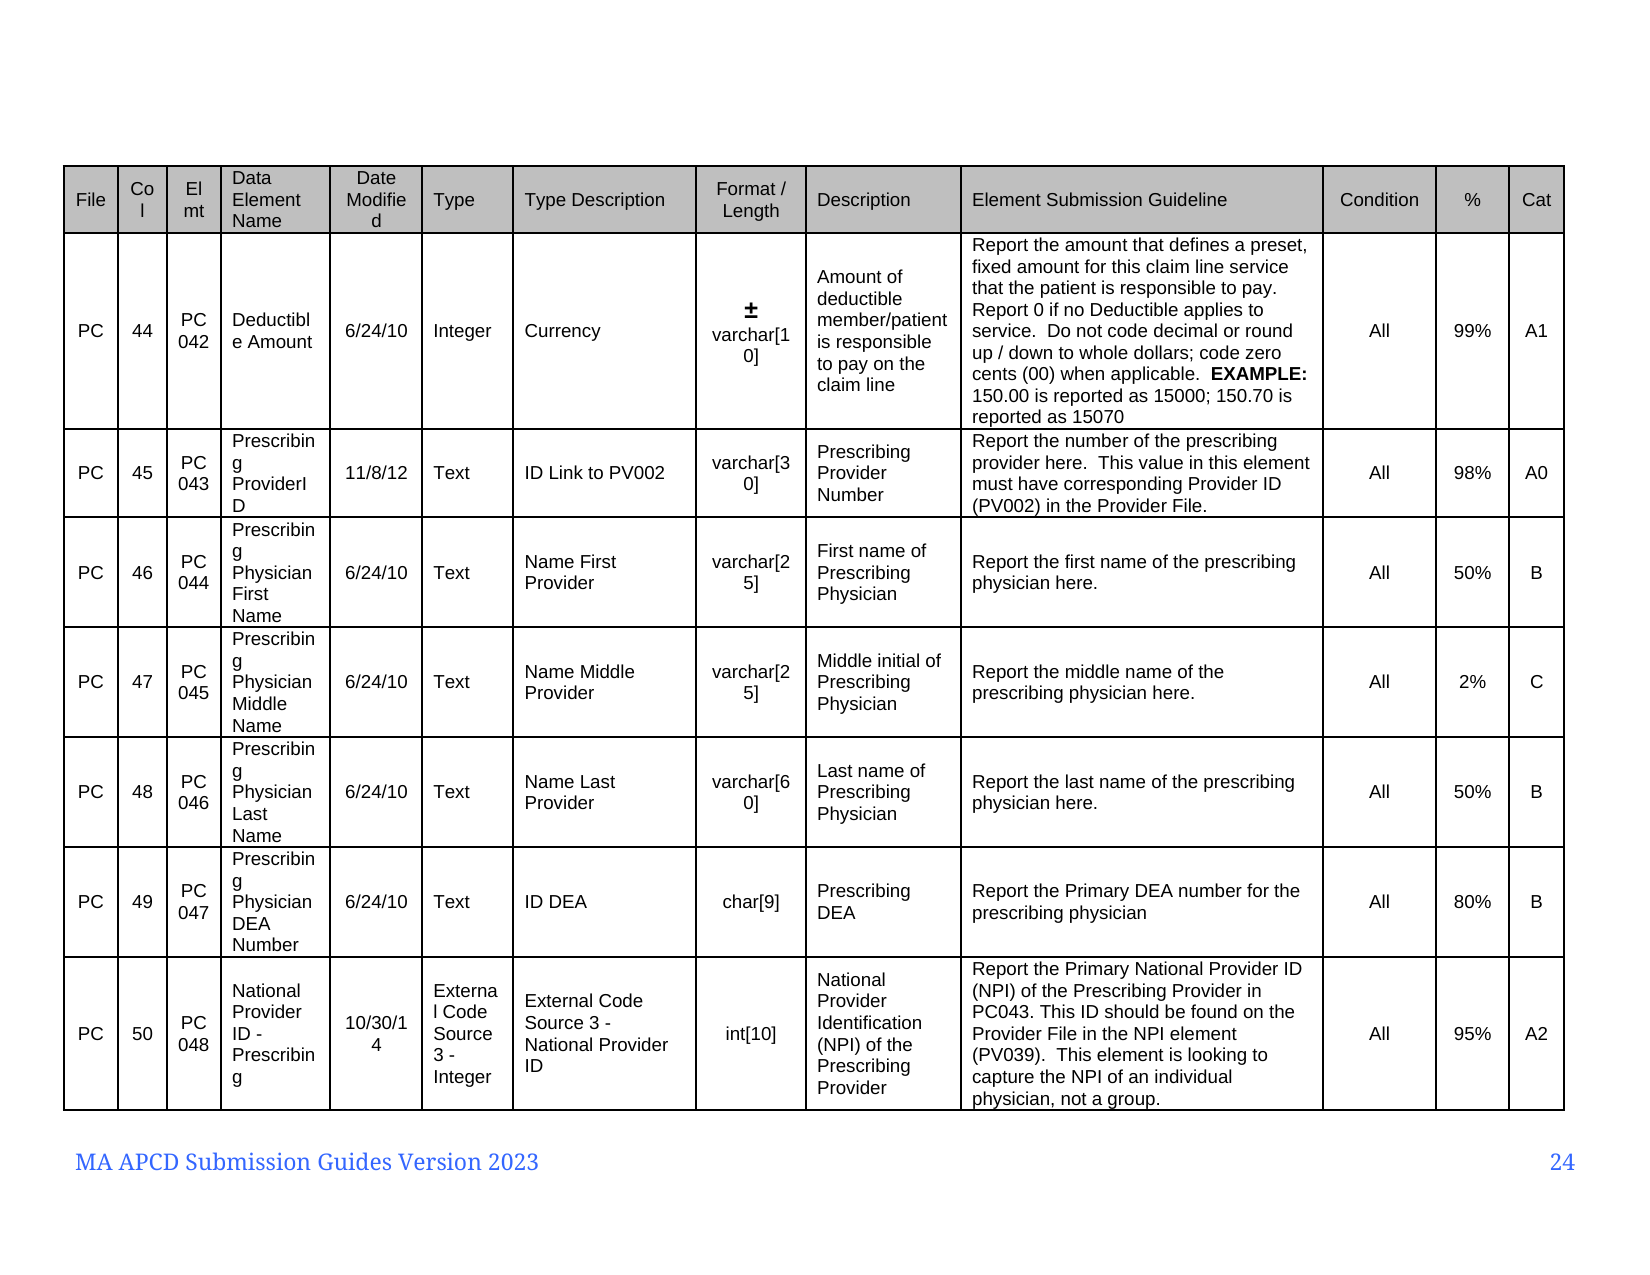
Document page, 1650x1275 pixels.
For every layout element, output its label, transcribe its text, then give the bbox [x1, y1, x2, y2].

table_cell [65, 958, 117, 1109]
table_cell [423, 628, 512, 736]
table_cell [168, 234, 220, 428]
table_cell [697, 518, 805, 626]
table_header Type [423, 167, 512, 232]
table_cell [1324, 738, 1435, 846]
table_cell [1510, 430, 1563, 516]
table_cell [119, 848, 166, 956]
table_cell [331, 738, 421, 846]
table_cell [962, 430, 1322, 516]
table_header Description [807, 167, 960, 232]
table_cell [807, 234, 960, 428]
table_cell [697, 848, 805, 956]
table_header Element Submission Guideline [962, 167, 1322, 232]
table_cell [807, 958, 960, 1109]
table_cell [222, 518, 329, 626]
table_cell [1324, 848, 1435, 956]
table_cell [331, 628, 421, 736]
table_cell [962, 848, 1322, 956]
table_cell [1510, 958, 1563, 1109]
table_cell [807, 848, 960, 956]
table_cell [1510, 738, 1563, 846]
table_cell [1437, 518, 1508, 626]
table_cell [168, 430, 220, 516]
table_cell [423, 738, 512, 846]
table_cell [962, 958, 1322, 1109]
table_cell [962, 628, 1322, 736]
table_header Type Description [514, 167, 695, 232]
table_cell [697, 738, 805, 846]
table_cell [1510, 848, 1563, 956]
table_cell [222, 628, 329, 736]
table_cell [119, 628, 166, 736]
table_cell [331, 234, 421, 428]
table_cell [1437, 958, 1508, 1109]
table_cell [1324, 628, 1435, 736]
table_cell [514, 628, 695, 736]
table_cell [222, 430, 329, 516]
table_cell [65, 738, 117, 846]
table_header Col [119, 167, 166, 232]
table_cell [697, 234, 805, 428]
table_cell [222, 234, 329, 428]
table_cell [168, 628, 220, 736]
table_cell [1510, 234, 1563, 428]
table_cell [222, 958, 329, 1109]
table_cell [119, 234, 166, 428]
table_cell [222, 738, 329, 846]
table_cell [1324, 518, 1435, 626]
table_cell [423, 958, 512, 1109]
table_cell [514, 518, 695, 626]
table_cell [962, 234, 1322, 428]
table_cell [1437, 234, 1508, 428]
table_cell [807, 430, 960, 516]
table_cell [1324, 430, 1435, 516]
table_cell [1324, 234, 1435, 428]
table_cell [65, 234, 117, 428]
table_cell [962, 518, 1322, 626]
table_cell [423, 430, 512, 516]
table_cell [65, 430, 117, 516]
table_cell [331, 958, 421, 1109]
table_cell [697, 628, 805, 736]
table_header Date Modified [331, 167, 421, 232]
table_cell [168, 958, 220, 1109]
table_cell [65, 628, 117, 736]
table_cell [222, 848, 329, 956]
table_header Format / Length [697, 167, 805, 232]
table_header File [65, 167, 117, 232]
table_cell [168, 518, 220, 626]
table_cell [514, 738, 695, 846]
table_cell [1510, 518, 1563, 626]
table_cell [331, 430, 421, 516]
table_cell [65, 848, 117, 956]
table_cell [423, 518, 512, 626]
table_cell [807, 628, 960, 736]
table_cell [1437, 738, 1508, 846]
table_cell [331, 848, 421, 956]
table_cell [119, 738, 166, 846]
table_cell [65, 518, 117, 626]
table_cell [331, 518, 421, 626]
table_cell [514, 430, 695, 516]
table_header Elmt [168, 167, 220, 232]
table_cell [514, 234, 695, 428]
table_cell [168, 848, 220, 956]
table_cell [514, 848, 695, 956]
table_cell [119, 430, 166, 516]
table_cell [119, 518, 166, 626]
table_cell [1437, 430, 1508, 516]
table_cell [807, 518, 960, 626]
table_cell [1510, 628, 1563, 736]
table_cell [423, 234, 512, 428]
table_header Condition [1324, 167, 1435, 232]
table_header % [1437, 167, 1508, 232]
table_header Cat [1510, 167, 1563, 232]
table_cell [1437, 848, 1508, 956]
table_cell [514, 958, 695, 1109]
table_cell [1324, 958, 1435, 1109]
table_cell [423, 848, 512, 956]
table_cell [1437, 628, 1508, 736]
table_header Data Element Name [222, 167, 329, 232]
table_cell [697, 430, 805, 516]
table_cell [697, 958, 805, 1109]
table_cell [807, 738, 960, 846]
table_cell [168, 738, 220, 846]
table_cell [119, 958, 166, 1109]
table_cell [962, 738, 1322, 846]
